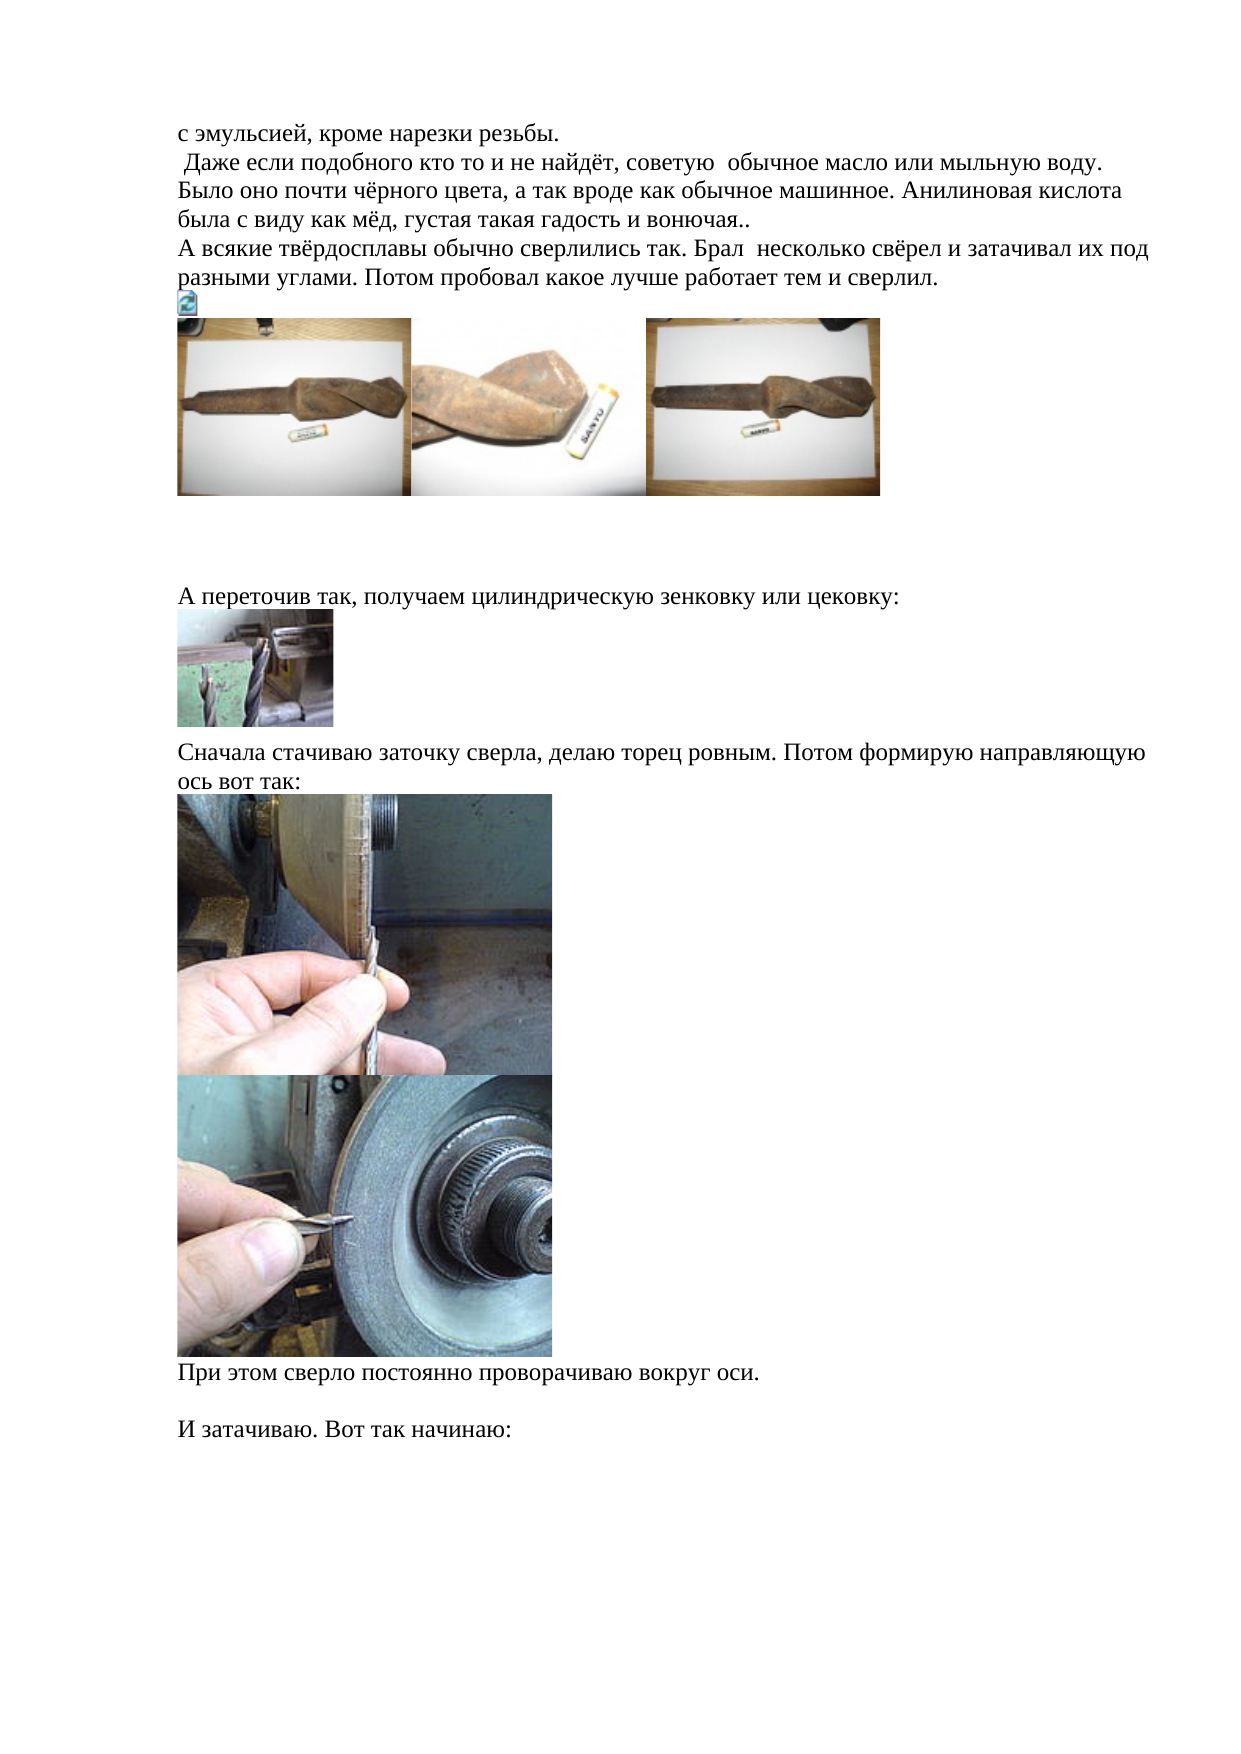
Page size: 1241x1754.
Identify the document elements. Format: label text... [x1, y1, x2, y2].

picture [177, 318, 881, 496]
text А переточив так, получаем цилиндрическую зенковку или цековку: [177, 581, 1152, 727]
picture [177, 609, 334, 727]
text Было оно почти чёрного цвета, а так вроде как обычное машинное. Анилиновая кислота была с виду как мёд, густая такая гадость и вонючая.. А всякие твёрдосплавы обычно сверлились так. Брал несколько свёрел и затачивал их под разными углами. Потом пробовал какое лучше работает тем и сверлил. [177, 176, 1152, 291]
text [177, 737, 1152, 1443]
picture [177, 794, 553, 1357]
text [177, 118, 1152, 176]
picture [177, 290, 198, 316]
